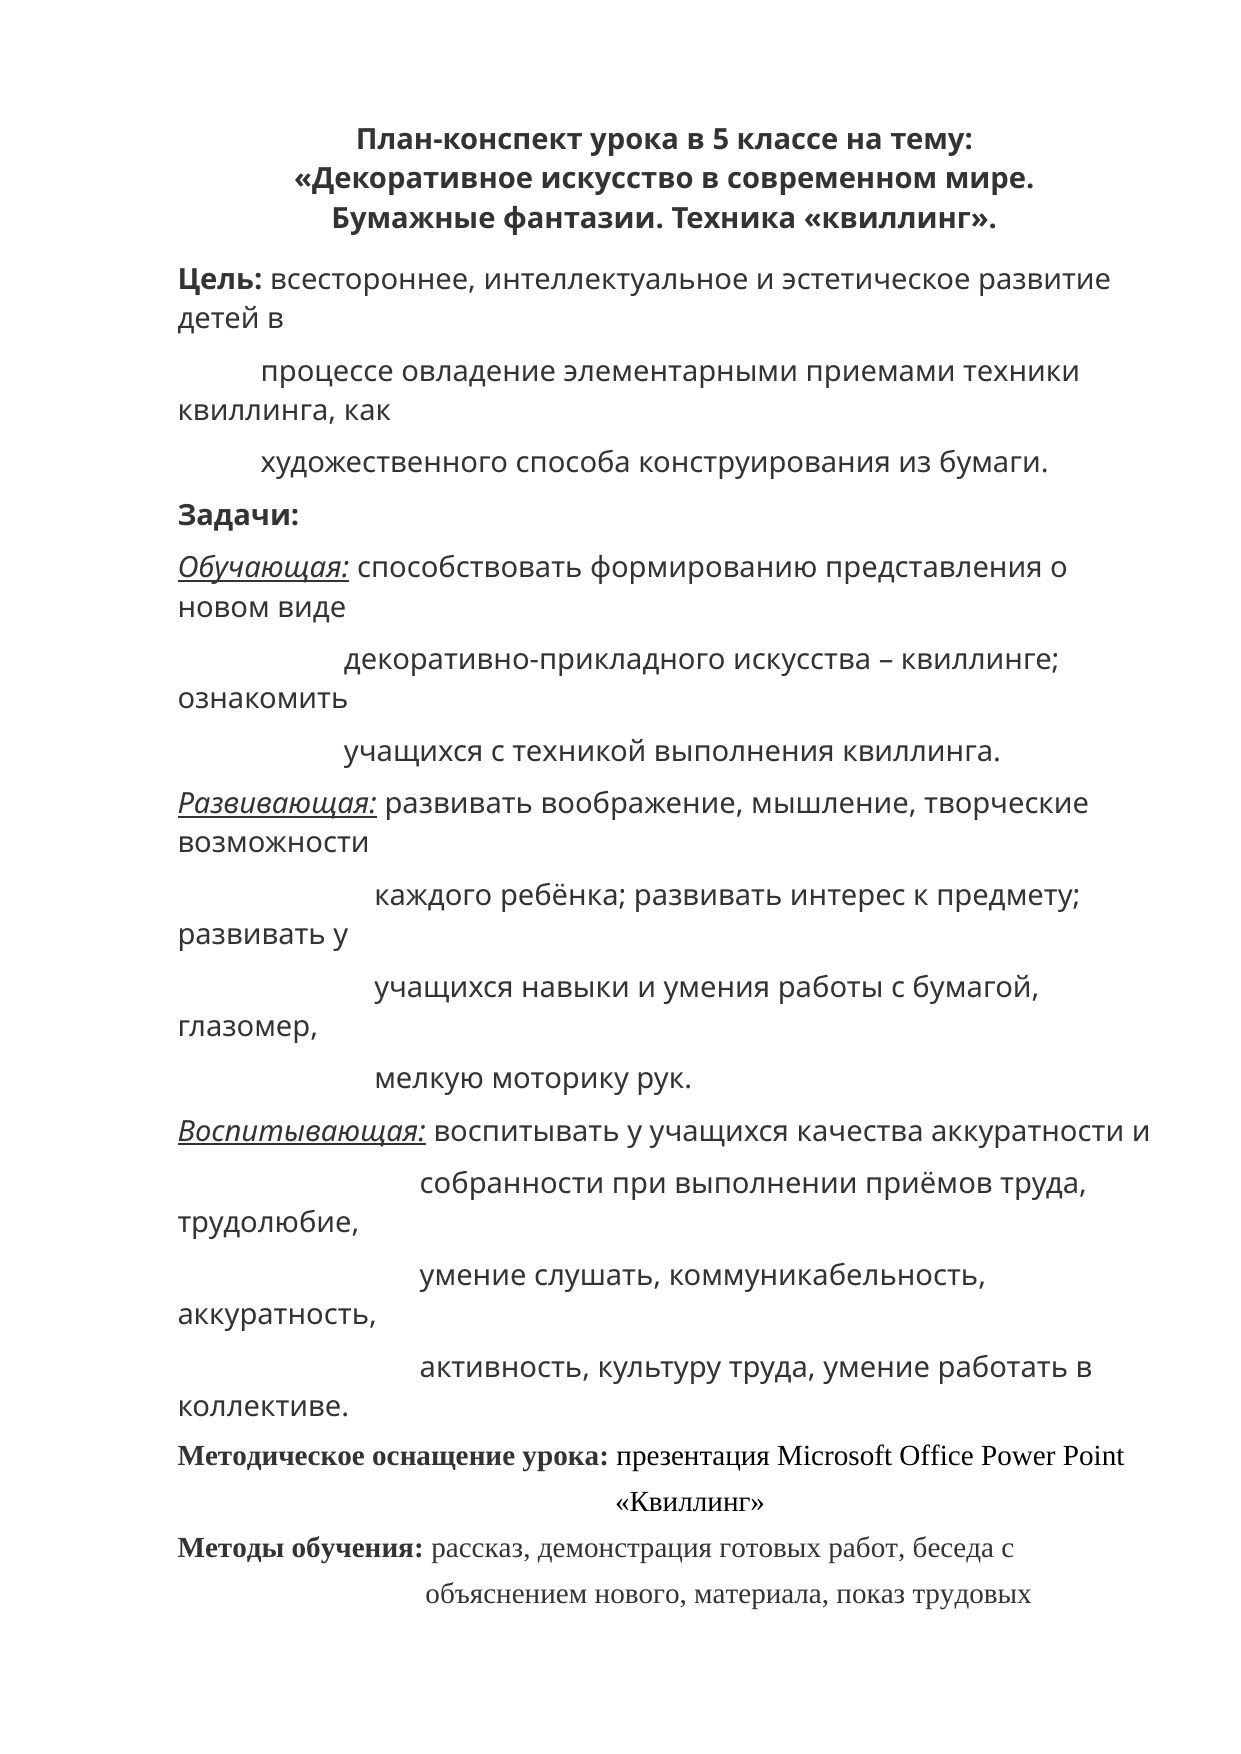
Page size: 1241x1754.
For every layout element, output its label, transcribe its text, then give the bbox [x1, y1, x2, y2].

text Методы обучения: рассказ, демонстрация готовых работ, беседа с [177, 1530, 1152, 1563]
text активность, культуру труда, умение работать в коллективе. [177, 1346, 1152, 1425]
text объяснением нового, материала, показ трудовых [177, 1576, 1152, 1609]
text каждого ребёнка; развивать интерес к предмету; развивать у [177, 874, 1152, 953]
text мелкую моторику рук. [177, 1058, 1152, 1097]
text Развивающая: развивать воображение, мышление, творческие возможности [177, 782, 1152, 861]
text Методическое оснащение урока: презентация Microsoft Office Power Point [177, 1438, 1152, 1471]
text План-конспект урока в 5 классе на тему: «Декоративное искусство в современном мире. Бумажные фантазии. Техника «квиллинг». [177, 118, 1152, 237]
text учащихся навыки и умения работы с бумагой, глазомер, [177, 966, 1152, 1045]
text декоративно-прикладного искусства – квиллинге; ознакомить [177, 638, 1152, 717]
text собранности при выполнении приёмов труда, трудолюбие, [177, 1162, 1152, 1241]
text Цель: всестороннее, интеллектуальное и эстетическое развитие детей в [177, 258, 1152, 337]
text Воспитывающая: воспитывать у учащихся качества аккуратности и [177, 1110, 1152, 1149]
text процессе овладение элементарными приемами техники квиллинга, как [177, 350, 1152, 429]
text Обучающая: способствовать формированию представления о новом виде [177, 546, 1152, 626]
text Задачи: [177, 494, 1152, 534]
text художественного способа конструирования из бумаги. [177, 442, 1152, 481]
text учащихся с техникой выполнения квиллинга. [177, 730, 1152, 769]
text умение слушать, коммуникабельность, аккуратность, [177, 1254, 1152, 1333]
text «Квиллинг» [177, 1484, 1152, 1517]
